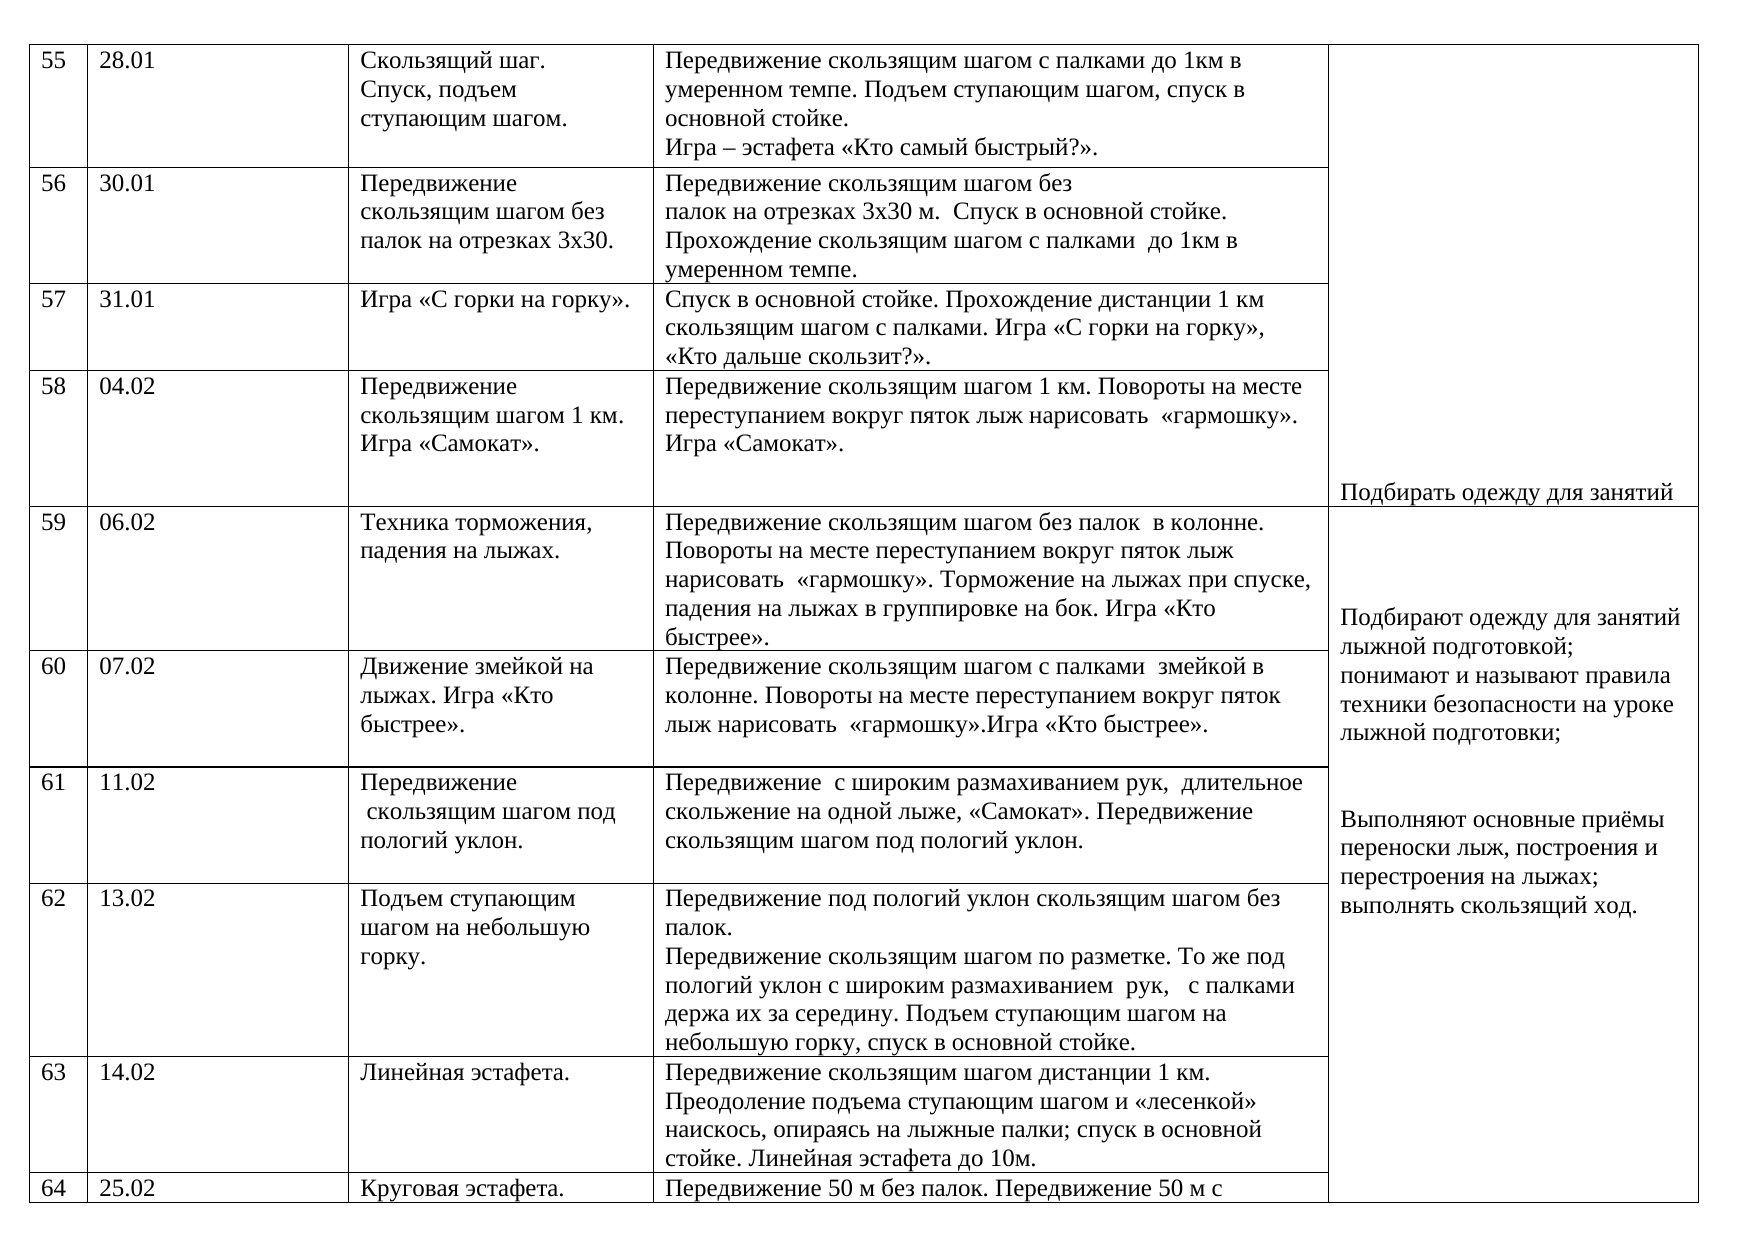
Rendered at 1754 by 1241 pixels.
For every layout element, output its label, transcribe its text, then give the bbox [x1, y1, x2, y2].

table_cell Скользящий шаг. Спуск, подъем ступающим шагом. [349, 45, 653, 167]
table_cell Передвижение скользящим шагом с палками до 1км в умеренном темпе. Подъем ступающим шагом, спуск в основной стойке. Игра – эстафета «Кто самый быстрый?». [654, 45, 1328, 167]
table_cell 62 [30, 884, 87, 1056]
table_cell 57 [30, 284, 87, 370]
table_cell 28.01 [88, 45, 348, 167]
table_cell Передвижение под пологий уклон скользящим шагом без палок. Передвижение скользящим шагом по разметке. То же под пологий уклон с широким размахиванием рук, с палками держа их за середину. Подъем ступающим шагом на небольшую горку, спуск в основной стойке. [654, 884, 1328, 1056]
table_cell 58 [30, 371, 87, 506]
table_cell Передвижение скользящим шагом под пологий уклон. [349, 768, 653, 882]
table_cell Подъем ступающим шагом на небольшую горку. [349, 884, 653, 1056]
table_cell Передвижение скользящим шагом 1 км. Повороты на месте переступанием вокруг пяток лыж нарисовать «гармошку». Игра «Самокат». [654, 371, 1328, 506]
table_cell Передвижение с широким размахиванием рук, длительное скольжение на одной лыже, «Самокат». Передвижение скользящим шагом под пологий уклон. [654, 768, 1328, 882]
table_cell 11.02 [88, 768, 348, 882]
table_cell 07.02 [88, 651, 348, 766]
table_cell 60 [30, 651, 87, 766]
table_cell 06.02 [88, 507, 348, 650]
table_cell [654, 1173, 1328, 1202]
table_cell 04.02 [88, 371, 348, 506]
table_cell Линейная эстафета. [349, 1057, 653, 1172]
table_cell 25.02 [88, 1173, 348, 1202]
table_cell 63 [30, 1057, 87, 1172]
table_cell Движение змейкой на лыжах. Игра «Кто быстрее». [349, 651, 653, 766]
table_cell 30.01 [88, 168, 348, 283]
table_cell Круговая эстафета. [349, 1173, 653, 1202]
table_cell 14.02 [88, 1057, 348, 1172]
table_cell Передвижение скользящим шагом с палками змейкой в колонне. Повороты на месте переступанием вокруг пяток лыж нарисовать «гармошку».Игра «Кто быстрее». [654, 651, 1328, 766]
table_cell 59 [30, 507, 87, 650]
table_cell Передвижение скользящим шагом без палок в колонне. Повороты на месте переступанием вокруг пяток лыж нарисовать «гармошку». Торможение на лыжах при спуске, падения на лыжах в группировке на бок. Игра «Кто быстрее». [654, 507, 1328, 650]
table_cell Игра «С горки на горку». [349, 284, 653, 370]
table_cell 31.01 [88, 284, 348, 370]
table_cell 56 [30, 168, 87, 283]
table_cell Техника торможения, падения на лыжах. [349, 507, 653, 650]
table_cell 64 [30, 1173, 87, 1202]
table_cell Спуск в основной стойке. Прохождение дистанции 1 км скользящим шагом с палками. Игра «С горки на горку», «Кто дальше скользит?». [654, 284, 1328, 370]
table_cell Подбирают одежду для занятий лыжной подготовкой; понимают и называют правила техники безопасности на уроке лыжной подготовки; Выполняют основные приёмы переноски лыж, построения и перестроения на лыжах; выполнять скользящий ход. [1329, 507, 1698, 1202]
table_cell 55 [30, 45, 87, 167]
table_cell Передвижение скользящим шагом 1 км. Игра «Самокат». [349, 371, 653, 506]
table_cell Передвижение скользящим шагом без палок на отрезках 3х30. [349, 168, 653, 283]
table_cell Передвижение скользящим шагом без палок на отрезках 3х30 м. Спуск в основной стойке. Прохождение скользящим шагом с палками до 1км в умеренном темпе. [654, 168, 1328, 283]
table_cell 61 [30, 768, 87, 882]
table_cell 13.02 [88, 884, 348, 1056]
table_cell Передвижение скользящим шагом дистанции 1 км. Преодоление подъема ступающим шагом и «лесенкой» наискось, опираясь на лыжные палки; спуск в основной стойке. Линейная эстафета до 10м. [654, 1057, 1328, 1172]
